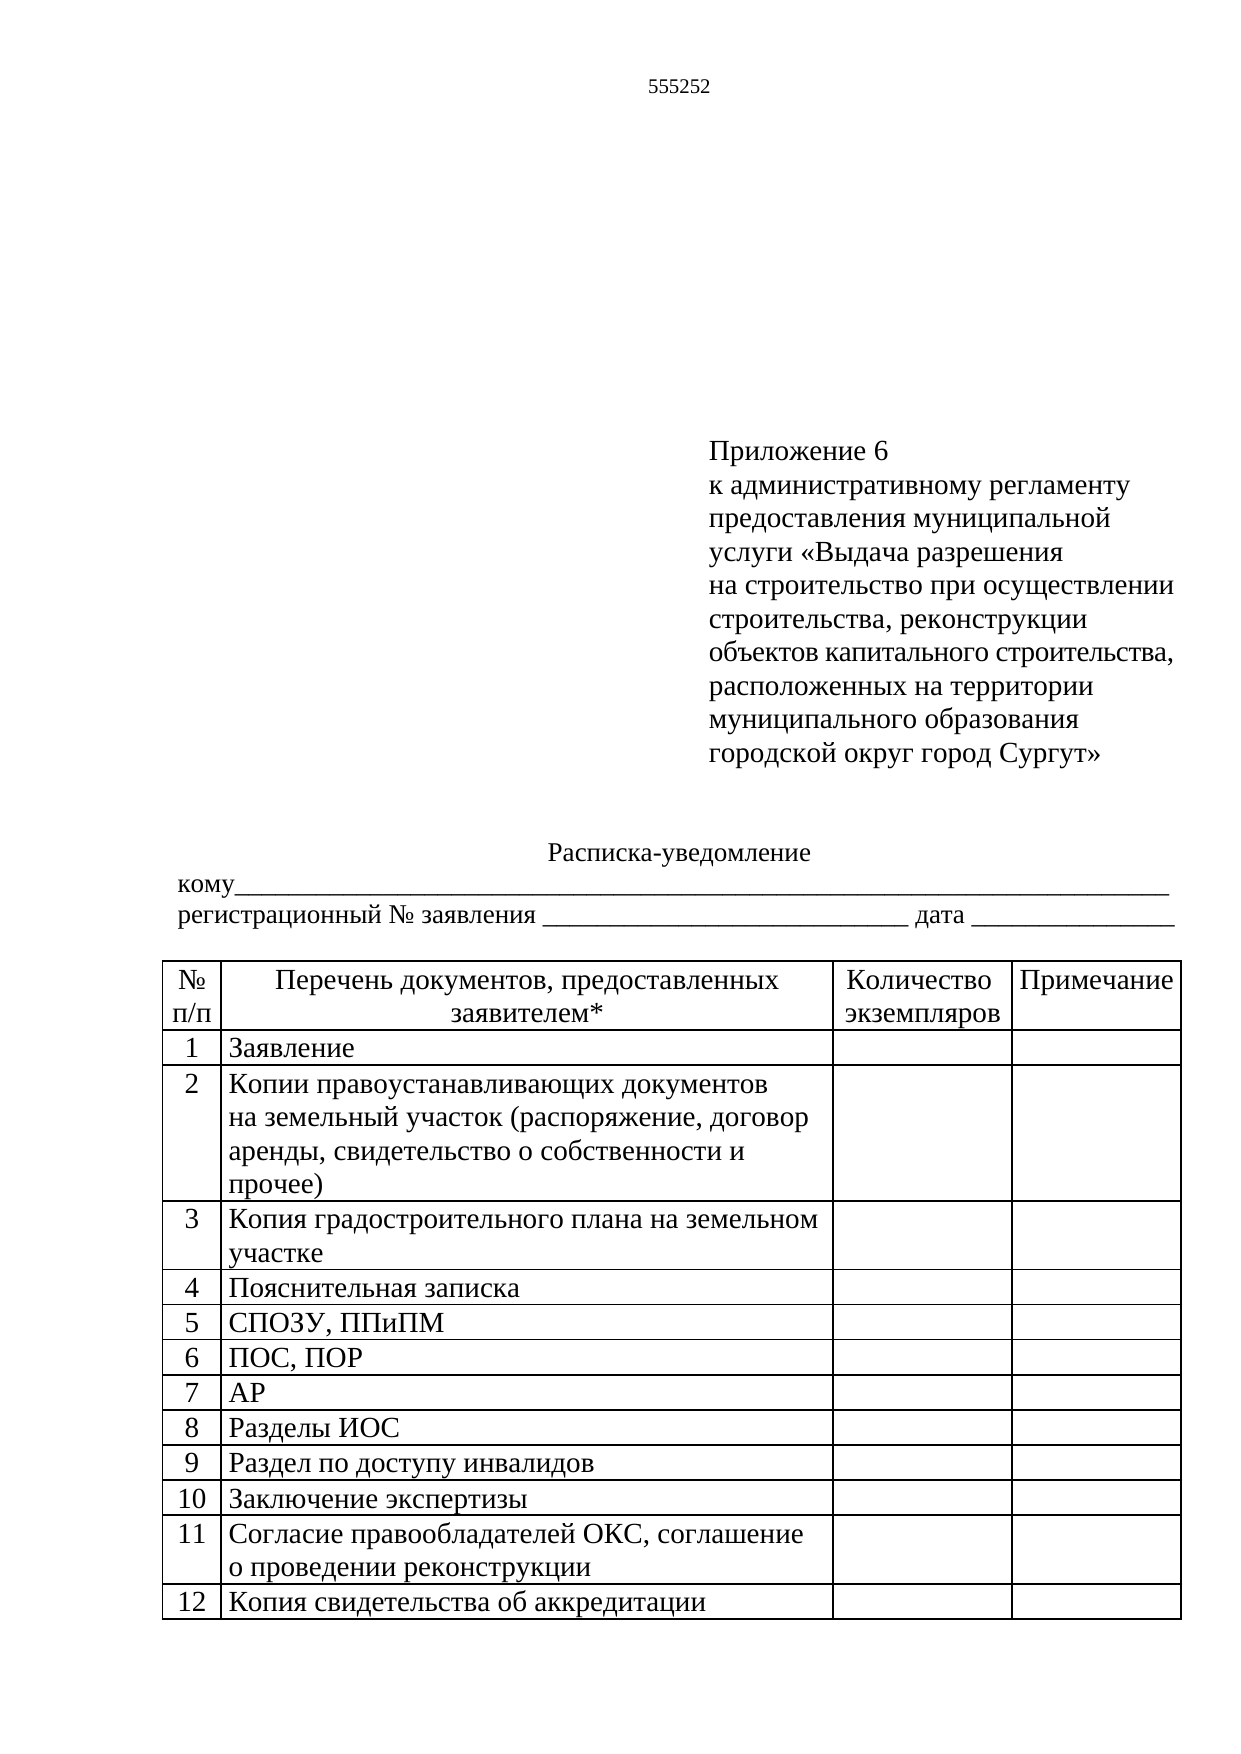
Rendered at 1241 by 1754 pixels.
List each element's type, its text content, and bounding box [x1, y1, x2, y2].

table_cell [834, 1270, 1011, 1304]
table_header Перечень документов, предоставленных заявителем* [222, 962, 832, 1029]
table_cell [1013, 1340, 1180, 1374]
text предоставления муниципальной [709, 500, 1181, 534]
table_cell [834, 1585, 1011, 1618]
table_cell [1013, 1031, 1180, 1064]
table_cell Раздел по доступу инвалидов [222, 1446, 832, 1479]
table_cell [1013, 1446, 1180, 1479]
table_cell Копия свидетельства об аккредитации [222, 1585, 832, 1618]
table_cell Согласие правообладателей ОКС, соглашение о проведении реконструкции [222, 1516, 832, 1583]
table_cell 3 [163, 1202, 220, 1268]
table_cell Копии правоустанавливающих документов на земельный участок (распоряжение, договор аренды, свидетельство о собственности и прочее) [222, 1066, 832, 1200]
text объектов капитального строительства, расположенных на территории [709, 634, 1181, 702]
table_cell 1 [163, 1031, 220, 1064]
table_cell 12 [163, 1585, 220, 1618]
text муниципального образования [709, 702, 1181, 735]
table_cell 8 [163, 1411, 220, 1444]
table_cell [834, 1031, 1011, 1064]
text кому_____________________________________________________________________ [177, 867, 1181, 898]
table_cell [834, 1305, 1011, 1339]
table_cell 5 [163, 1305, 220, 1339]
table_cell Разделы ИОС [222, 1411, 832, 1444]
table_cell 10 [163, 1481, 220, 1514]
table_header Примечание [1013, 962, 1180, 1029]
table_cell [1013, 1411, 1180, 1444]
table_cell [1013, 1066, 1180, 1200]
text услуги «Выдача разрешения [709, 534, 1181, 567]
table_cell [834, 1376, 1011, 1409]
table_cell 11 [163, 1516, 220, 1583]
table_cell [834, 1340, 1011, 1374]
table_cell Пояснительная записка [222, 1270, 832, 1304]
table_cell 2 [163, 1066, 220, 1200]
table_cell 7 [163, 1376, 220, 1409]
table_cell [1013, 1585, 1180, 1618]
table_cell 9 [163, 1446, 220, 1479]
table_cell [834, 1411, 1011, 1444]
table_cell [834, 1066, 1011, 1200]
text на строительство при осуществлении строительства, реконструкции [709, 567, 1181, 634]
table_cell [1013, 1481, 1180, 1514]
table_cell [1013, 1202, 1180, 1268]
table_cell Копия градостроительного плана на земельном участке [222, 1202, 832, 1268]
table_cell 6 [163, 1340, 220, 1374]
table_header № п/п [163, 962, 220, 1029]
table_cell ПОС, ПОР [222, 1340, 832, 1374]
table_cell Заключение экспертизы [222, 1481, 832, 1514]
table_cell [1013, 1305, 1180, 1339]
table_cell [1013, 1376, 1180, 1409]
table_header Количество экземпляров [834, 962, 1011, 1029]
table_cell АР [222, 1376, 832, 1409]
table_cell [834, 1481, 1011, 1514]
table_cell [1013, 1516, 1180, 1583]
text Расписка-уведомление [177, 836, 1181, 867]
text регистрационный № заявления ___________________________ дата _______________ [177, 898, 1181, 929]
text к административному регламенту [709, 467, 1181, 500]
text городской округ город Сургут» [709, 735, 1181, 769]
table_cell [1013, 1270, 1180, 1304]
table_cell [834, 1202, 1011, 1268]
table_cell 4 [163, 1270, 220, 1304]
table_cell [834, 1516, 1011, 1583]
table_cell Заявление [222, 1031, 832, 1064]
text Приложение 6 [709, 433, 1181, 467]
table_cell СПОЗУ, ППиПМ [222, 1305, 832, 1339]
table_cell [834, 1446, 1011, 1479]
